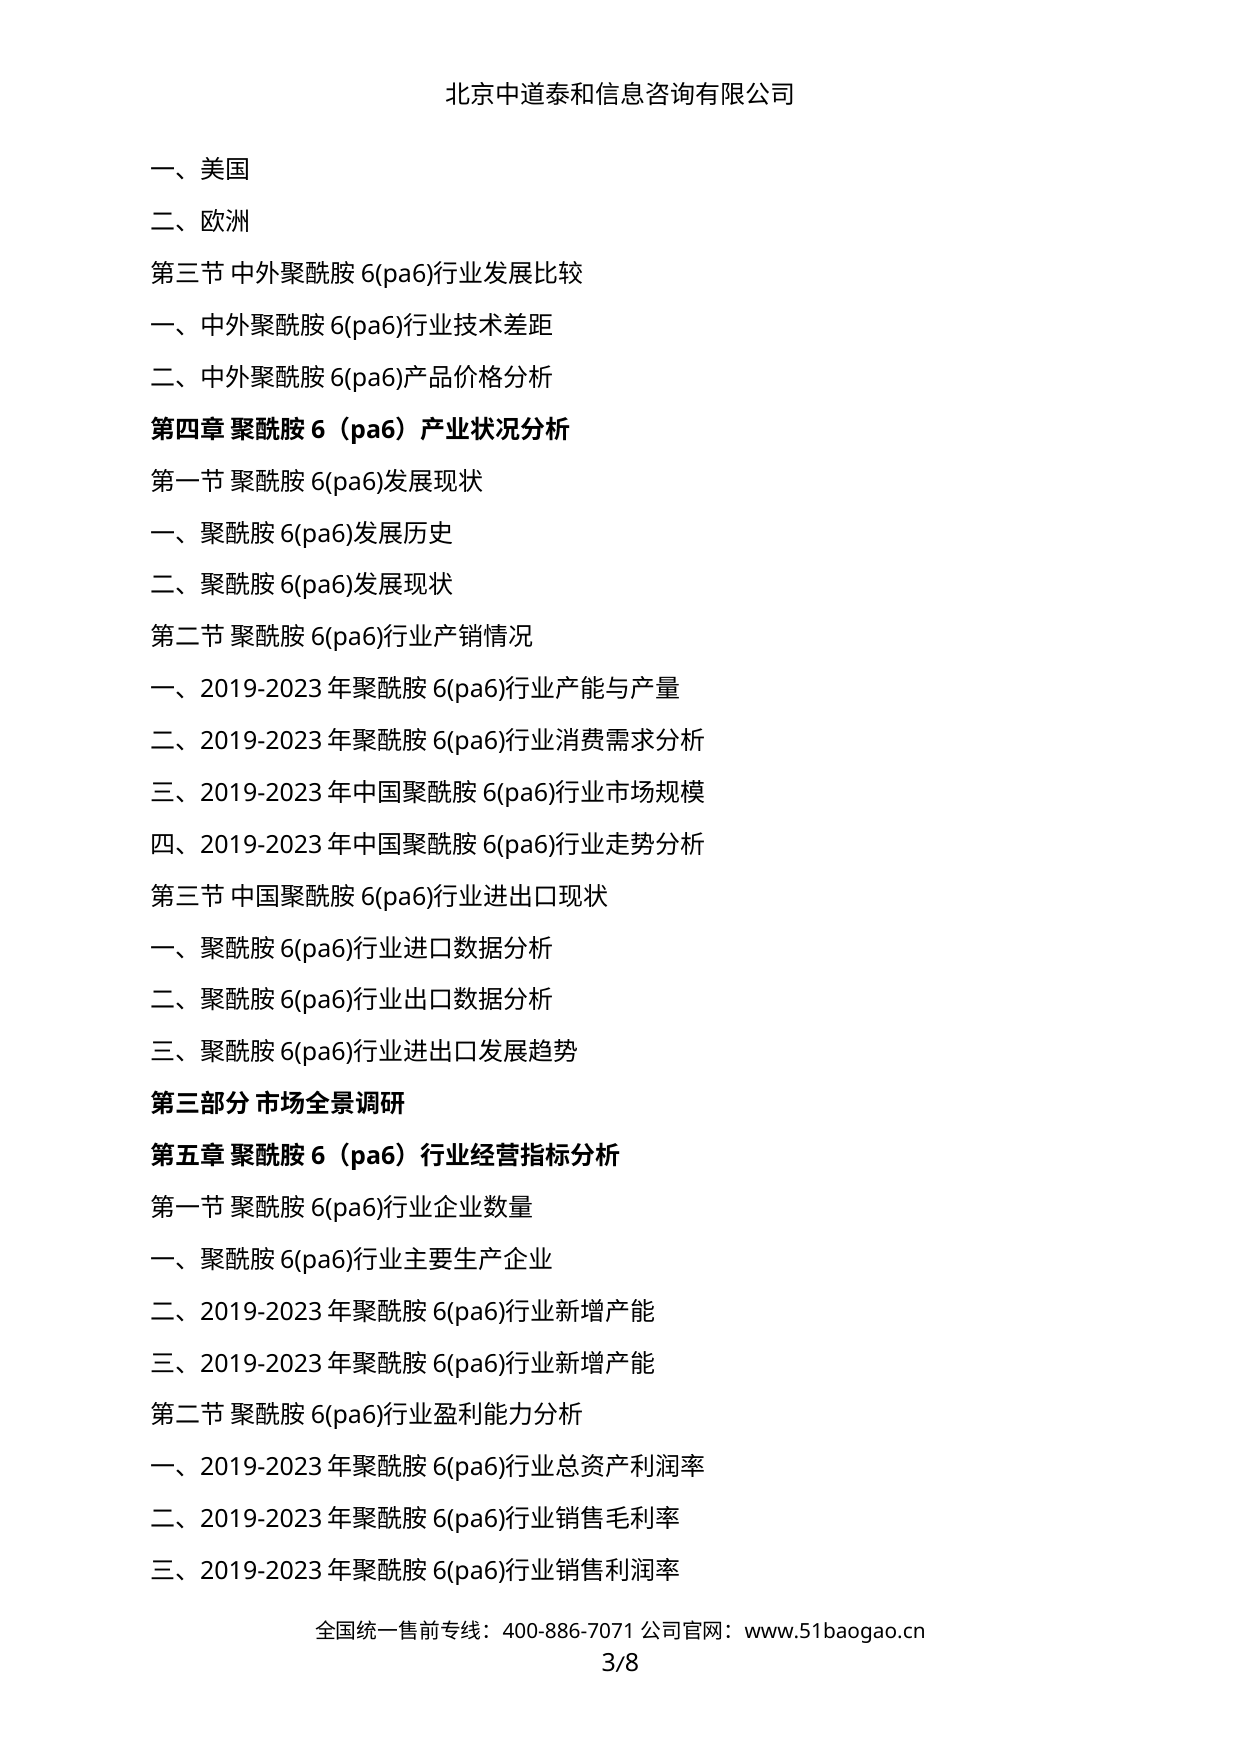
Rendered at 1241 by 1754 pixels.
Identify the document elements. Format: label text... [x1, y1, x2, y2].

text 第三节 中国聚酰胺6(pa6)行业进出口现状 [150, 876, 1090, 912]
text 一、2019-2023年聚酰胺6(pa6)行业产能与产量 [150, 669, 1090, 705]
text 一、聚酰胺6(pa6)行业主要生产企业 [150, 1239, 1090, 1276]
text 四、2019-2023年中国聚酰胺6(pa6)行业走势分析 [150, 824, 1090, 861]
text 二、2019-2023年聚酰胺6(pa6)行业销售毛利率 [150, 1499, 1090, 1535]
text 一、美国 [150, 150, 1090, 186]
text 一、聚酰胺6(pa6)发展历史 [150, 513, 1090, 549]
text 一、2019-2023年聚酰胺6(pa6)行业总资产利润率 [150, 1447, 1090, 1483]
text 第一节 聚酰胺6(pa6)发展现状 [150, 461, 1090, 497]
text 一、聚酰胺6(pa6)行业进口数据分析 [150, 928, 1090, 964]
text 第一节 聚酰胺6(pa6)行业企业数量 [150, 1187, 1090, 1224]
text 第五章 聚酰胺6（pa6）行业经营指标分析 [150, 1136, 1090, 1172]
text 第三部分 市场全景调研 [150, 1084, 1090, 1120]
text 二、聚酰胺6(pa6)行业出口数据分析 [150, 980, 1090, 1016]
text 三、2019-2023年聚酰胺6(pa6)行业新增产能 [150, 1343, 1090, 1379]
text 一、中外聚酰胺6(pa6)行业技术差距 [150, 306, 1090, 342]
text 三、2019-2023年聚酰胺6(pa6)行业销售利润率 [150, 1551, 1090, 1587]
text 三、2019-2023年中国聚酰胺6(pa6)行业市场规模 [150, 772, 1090, 809]
text 二、欧洲 [150, 202, 1090, 238]
text 三、聚酰胺6(pa6)行业进出口发展趋势 [150, 1032, 1090, 1068]
text 二、聚酰胺6(pa6)发展现状 [150, 565, 1090, 601]
text 第三节 中外聚酰胺6(pa6)行业发展比较 [150, 254, 1090, 290]
text 第二节 聚酰胺6(pa6)行业产销情况 [150, 617, 1090, 653]
text 第二节 聚酰胺6(pa6)行业盈利能力分析 [150, 1395, 1090, 1431]
text 二、中外聚酰胺6(pa6)产品价格分析 [150, 357, 1090, 394]
text 二、2019-2023年聚酰胺6(pa6)行业新增产能 [150, 1291, 1090, 1327]
text 二、2019-2023年聚酰胺6(pa6)行业消费需求分析 [150, 721, 1090, 757]
text 第四章 聚酰胺6（pa6）产业状况分析 [150, 409, 1090, 446]
